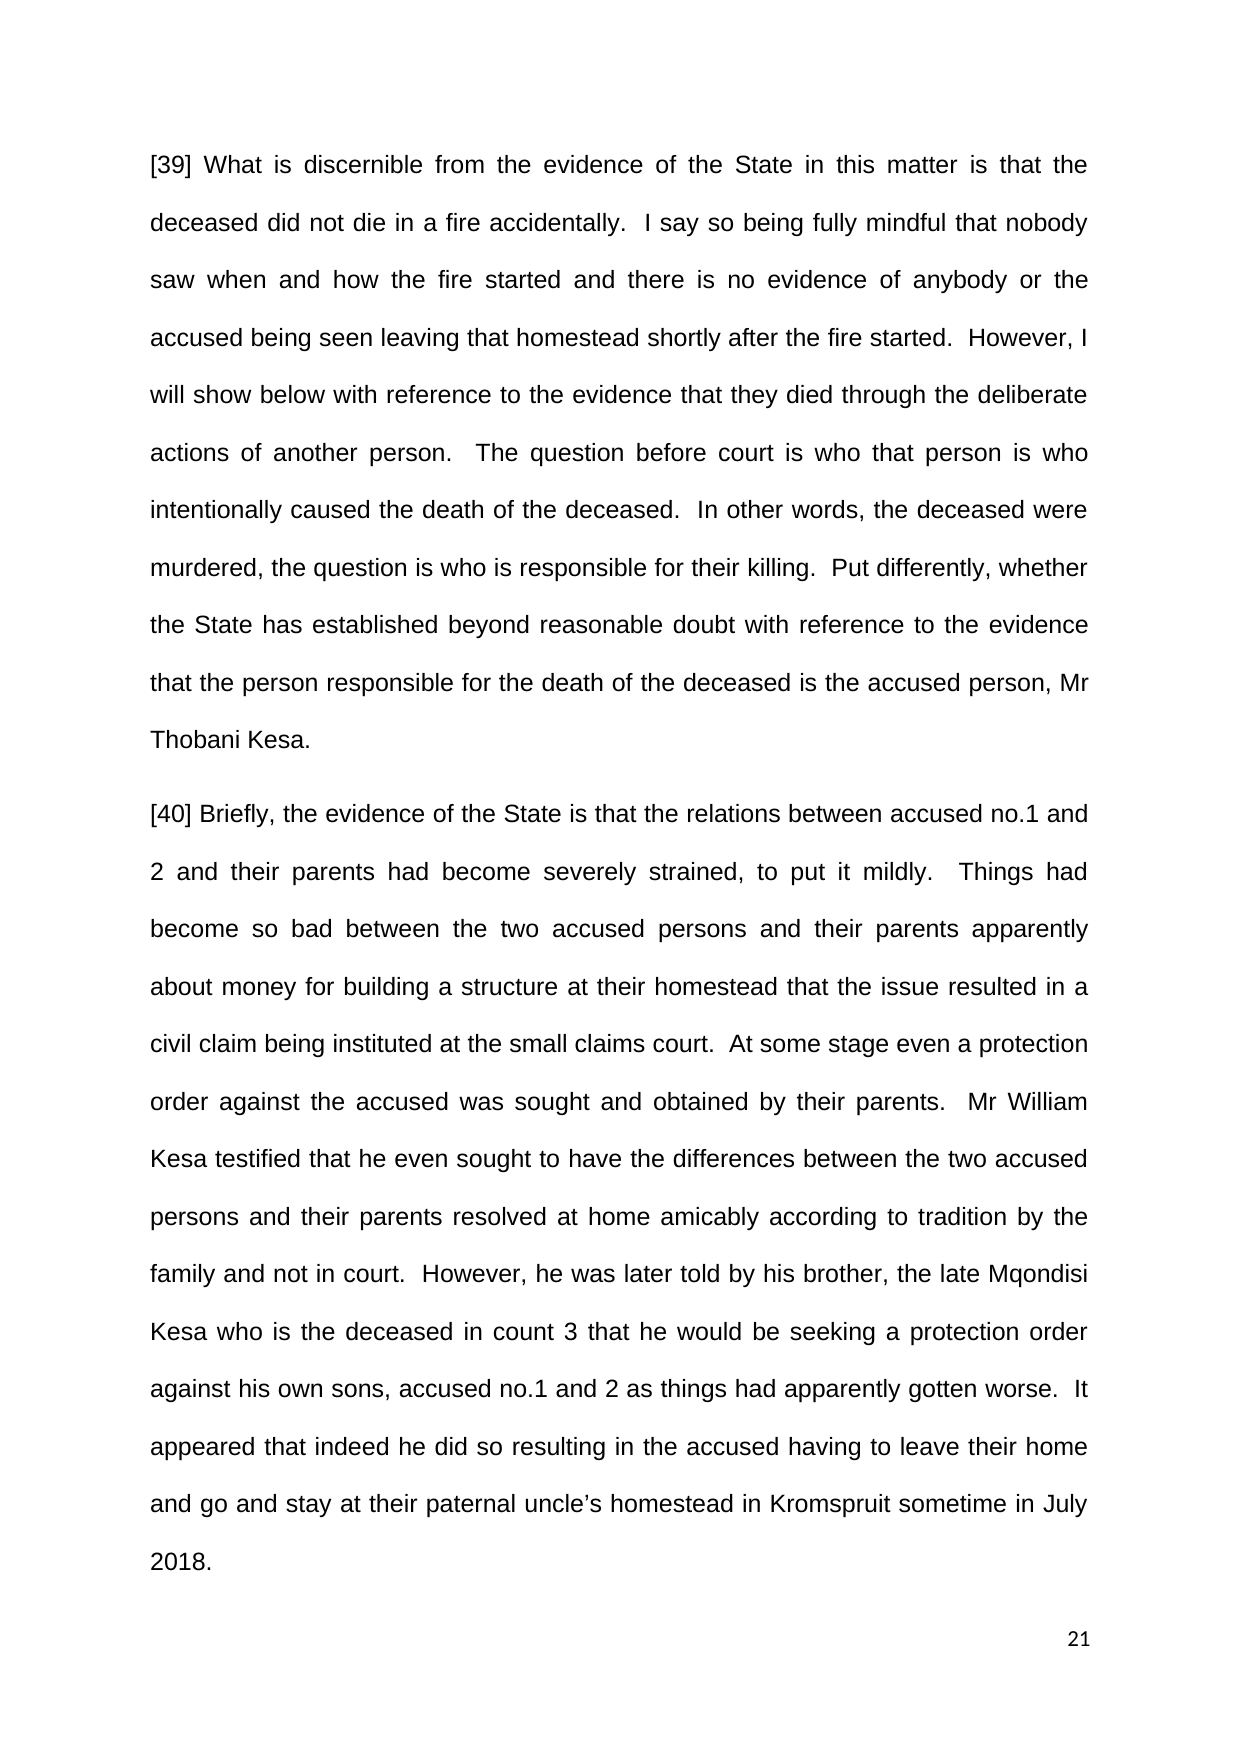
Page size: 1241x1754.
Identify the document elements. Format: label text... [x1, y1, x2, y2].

text [39] What is discernible from the evidence of the State in this matter is that the deceased did not die in a fire accidentally. I say so being fully mindful that nobody saw when and how the fire started and there is no evidence of anybody or the accused being seen leaving that homestead shortly after the fire started. However, I will show below with reference to the evidence that they died through the deliberate actions of another person. The question before court is who that person is who intentionally caused the death of the deceased. In other words, the deceased were murdered, the question is who is responsible for their killing. Put differently, whether the State has established beyond reasonable doubt with reference to the evidence that the person responsible for the death of the deceased is the accused person, Mr Thobani Kesa. [150, 150, 1090, 754]
text [40] Briefly, the evidence of the State is that the relations between accused no.1 and 2 and their parents had become severely strained, to put it mildly. Things had become so bad between the two accused persons and their parents apparently about money for building a structure at their homestead that the issue resulted in a civil claim being instituted at the small claims court. At some stage even a protection order against the accused was sought and obtained by their parents. Mr William Kesa testified that he even sought to have the differences between the two accused persons and their parents resolved at home amicably according to tradition by the family and not in court. However, he was later told by his brother, the late Mqondisi Kesa who is the deceased in count 3 that he would be seeking a protection order against his own sons, accused no.1 and 2 as things had apparently gotten worse. It appeared that indeed he did so resulting in the accused having to leave their home and go and stay at their paternal uncle’s homestead in Kromspruit sometime in July 2018. [150, 799, 1090, 1575]
